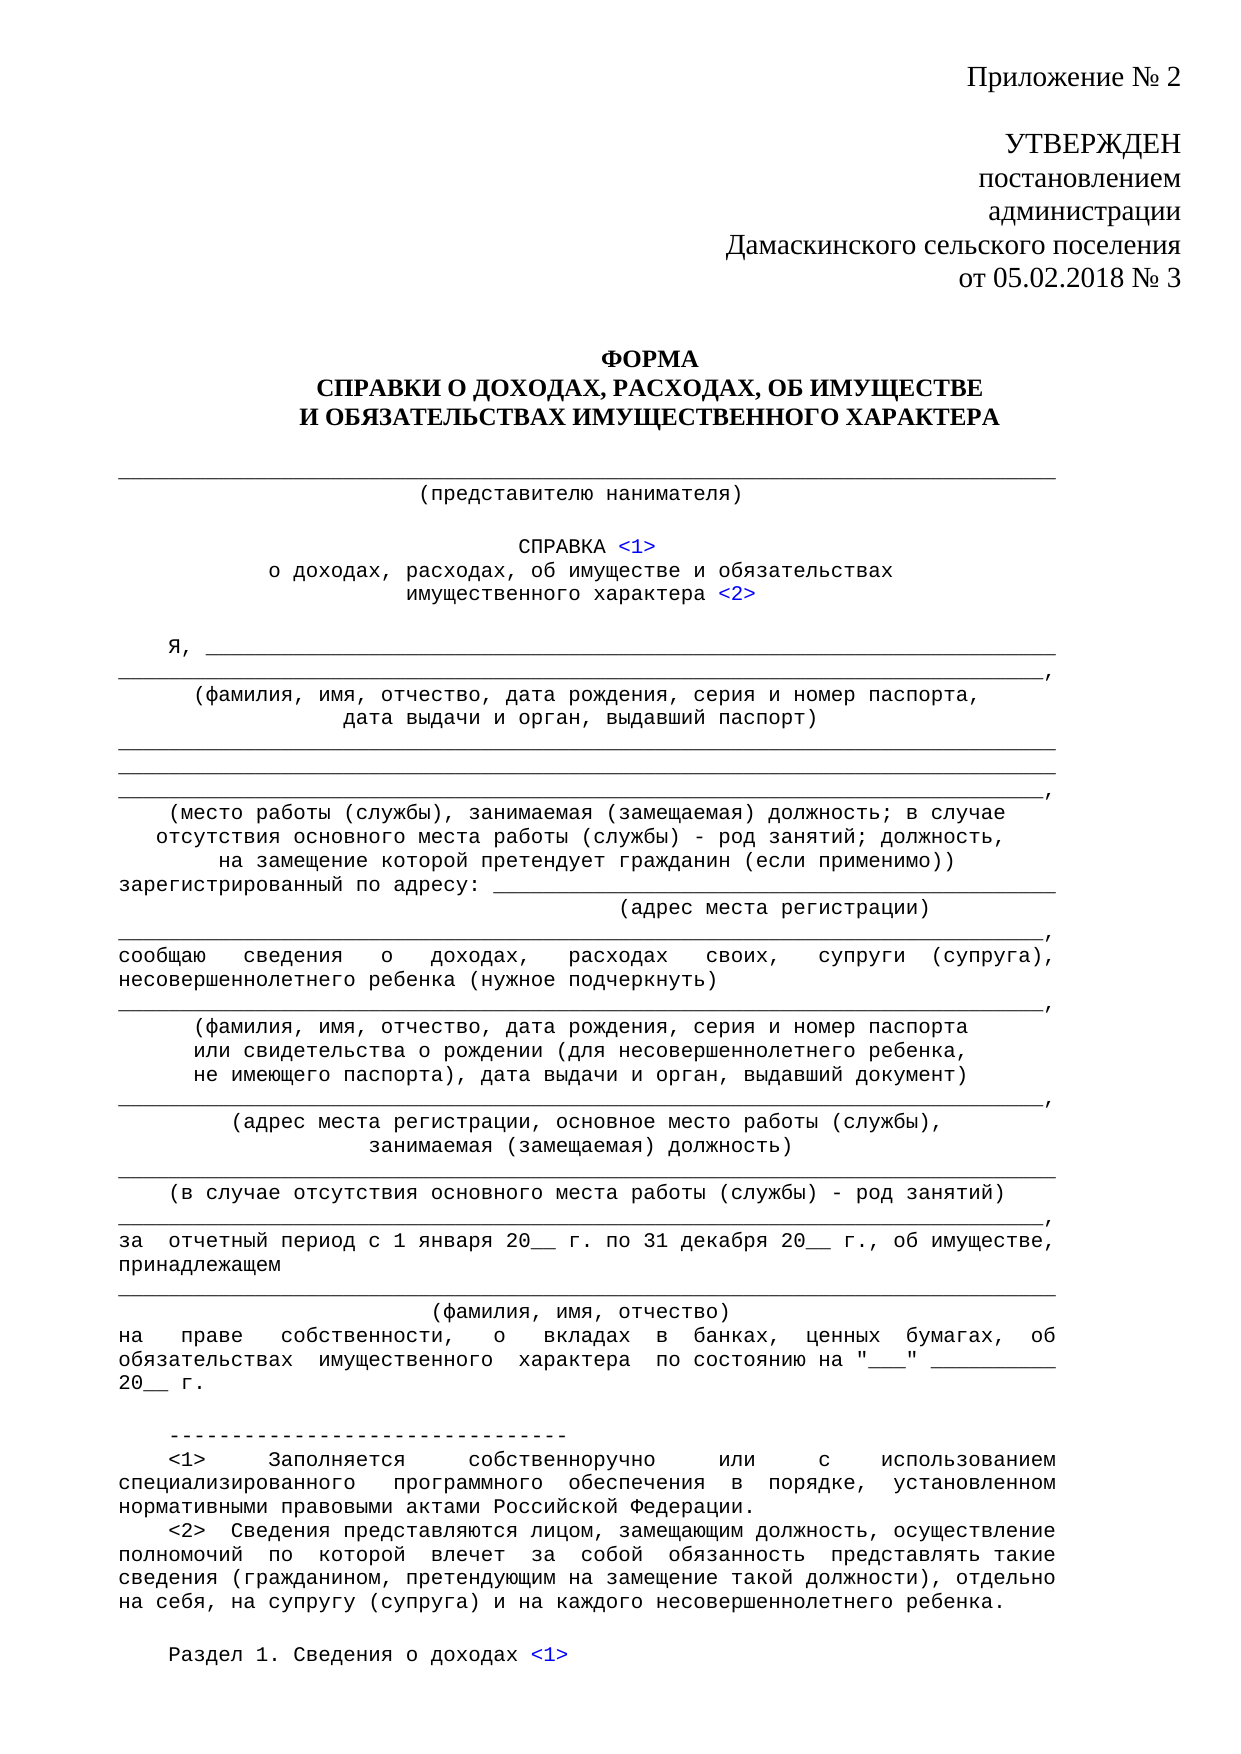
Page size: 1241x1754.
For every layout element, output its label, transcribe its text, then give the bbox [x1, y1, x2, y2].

text <2> Сведения представляются лицом, замещающим должность, осуществление [118, 1520, 1181, 1543]
text (место работы (службы), занимаемая (замещаемая) должность; в случае [118, 802, 1181, 826]
text занимаемая (замещаемая) должность) [118, 1135, 1181, 1158]
text несовершеннолетнего ребенка (нужное подчеркнуть) [118, 968, 1181, 992]
text __________________________________________________________________________, [118, 660, 1181, 683]
text (фамилия, имя, отчество) [118, 1301, 1181, 1325]
text СПРАВКИ О ДОХОДАХ, РАСХОДАХ, ОБ ИМУЩЕСТВЕ [118, 373, 1181, 402]
text 20__ г. [118, 1372, 1181, 1396]
text (фамилия, имя, отчество, дата рождения, серия и номер паспорта, [118, 683, 1181, 707]
text ___________________________________________________________________________ [118, 459, 1181, 483]
text Приложение № 2 [118, 59, 1181, 93]
text ___________________________________________________________________________ [118, 1158, 1181, 1182]
text за отчетный период с 1 января 20__ г. по 31 декабря 20__ г., об имуществе, [118, 1230, 1181, 1253]
text (в случае отсутствия основного места работы (службы) - род занятий) [118, 1182, 1181, 1206]
text дата выдачи и орган, выдавший паспорт) [118, 707, 1181, 731]
text Дамаскинского сельского поселения [118, 227, 1181, 260]
text __________________________________________________________________________, [118, 1087, 1181, 1111]
text ___________________________________________________________________________ [118, 731, 1181, 755]
text (представителю нанимателя) [118, 483, 1181, 507]
text (адрес места регистрации, основное место работы (службы), [118, 1111, 1181, 1135]
text __________________________________________________________________________, [118, 1206, 1181, 1230]
text И ОБЯЗАТЕЛЬСТВАХ ИМУЩЕСТВЕННОГО ХАРАКТЕРА [118, 402, 1181, 431]
text зарегистрированный по адресу: _____________________________________________ [118, 873, 1181, 897]
text Я, ____________________________________________________________________ [118, 636, 1181, 660]
text на праве собственности, о вкладах в банках, ценных бумагах, об [118, 1325, 1181, 1348]
text сведения (гражданином, претендующим на замещение такой должности), отдельно [118, 1567, 1181, 1591]
text постановлением [118, 160, 1181, 193]
text принадлежащем [118, 1253, 1181, 1277]
text на замещение которой претендует гражданин (если применимо)) [118, 850, 1181, 873]
text от 05.02.2018 № 3 [118, 260, 1181, 294]
text сообщаю сведения о доходах, расходах своих, супруги (супруга), [118, 945, 1181, 968]
text УТВЕРЖДЕН [118, 126, 1181, 160]
text (адрес места регистрации) [118, 897, 1181, 921]
text не имеющего паспорта), дата выдачи и орган, выдавший документ) [118, 1063, 1181, 1087]
text полномочий по которой влечет за собой обязанность представлять такие [118, 1544, 1181, 1567]
text ФОРМА [118, 344, 1181, 373]
text Раздел 1. Сведения о доходах <1> [118, 1644, 1181, 1667]
text на себя, на супругу (супруга) и на каждого несовершеннолетнего ребенка. [118, 1591, 1181, 1615]
text нормативными правовыми актами Российской Федерации. [118, 1496, 1181, 1520]
text или свидетельства о рождении (для несовершеннолетнего ребенка, [118, 1040, 1181, 1063]
text <1> Заполняется собственноручно или с использованием [118, 1449, 1181, 1472]
text __________________________________________________________________________, [118, 778, 1181, 802]
text ___________________________________________________________________________ [118, 755, 1181, 778]
text __________________________________________________________________________, [118, 992, 1181, 1016]
text -------------------------------- [118, 1425, 1181, 1448]
text имущественного характера <2> [118, 583, 1181, 607]
text о доходах, расходах, об имуществе и обязательствах [118, 560, 1181, 583]
text администрации [118, 193, 1181, 227]
text обязательствах имущественного характера по состоянию на "___" __________ [118, 1348, 1181, 1372]
text специализированного программного обеспечения в порядке, установленном [118, 1472, 1181, 1496]
text __________________________________________________________________________, [118, 921, 1181, 945]
text отсутствия основного места работы (службы) - род занятий; должность, [118, 826, 1181, 850]
text СПРАВКА <1> [118, 536, 1181, 559]
text (фамилия, имя, отчество, дата рождения, серия и номер паспорта [118, 1016, 1181, 1040]
text ___________________________________________________________________________ [118, 1277, 1181, 1301]
